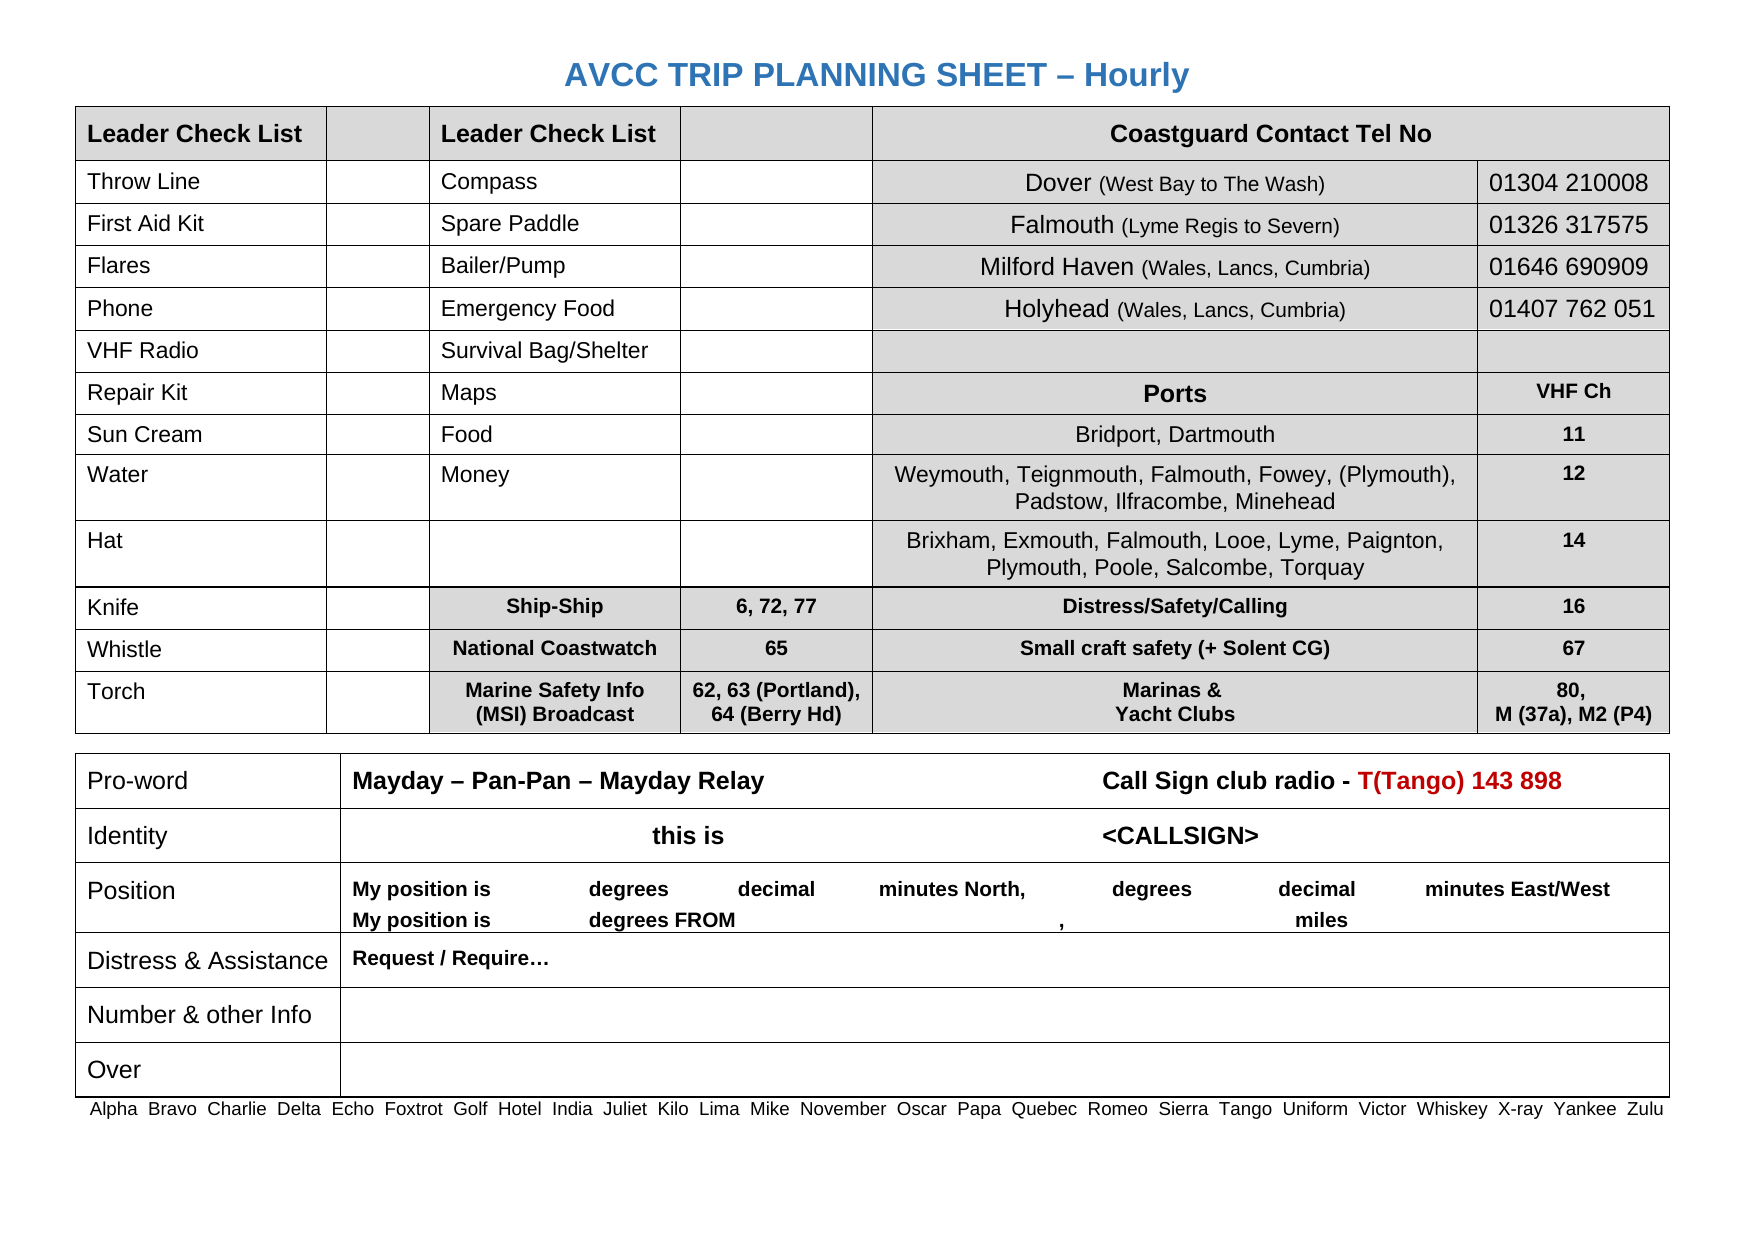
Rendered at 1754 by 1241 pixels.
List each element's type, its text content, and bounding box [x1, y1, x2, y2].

table_cell Request / Require… [341, 933, 1669, 987]
table_cell VHF Ch [1478, 373, 1669, 414]
table_cell Number & other Info [76, 988, 340, 1042]
table_cell Bailer/Pump [430, 246, 680, 287]
table_cell Throw Line [76, 161, 326, 203]
table_cell Flares [76, 246, 326, 287]
table_cell [327, 672, 429, 732]
table_header Pro-word [76, 754, 340, 807]
table_cell Ship-Ship [430, 588, 680, 629]
table_cell [327, 630, 429, 671]
table_cell Distress/Safety/Calling [873, 588, 1477, 629]
text Alpha Bravo Charlie Delta Echo Foxtrot Golf Hotel India Juliet Kilo Lima Mike November Oscar Papa Quebec Romeo Sierra Tango Uniform Victor Whiskey X-ray Yankee Zulu [75, 1097, 1679, 1119]
table_cell Small craft safety (+ Solent CG) [873, 630, 1477, 671]
table_cell this is <CALLSIGN> [341, 809, 1669, 862]
table_cell Repair Kit [76, 373, 326, 414]
table_cell 65 [681, 630, 872, 671]
table_cell Emergency Food [430, 288, 680, 329]
table_cell [681, 161, 872, 203]
table_cell 62, 63 (Portland), 64 (Berry Hd) [681, 672, 872, 732]
table_cell Bridport, Dartmouth [873, 415, 1477, 454]
table_cell [327, 521, 429, 586]
table_cell Whistle [76, 630, 326, 671]
table_cell [341, 988, 1669, 1042]
table_cell Water [76, 455, 326, 520]
table_cell [327, 588, 429, 629]
table_cell Falmouth (Lyme Regis to Severn) [873, 204, 1477, 245]
table_header Coastguard Contact Tel No [873, 107, 1669, 160]
table_cell Distress & Assistance [76, 933, 340, 987]
table_cell Spare Paddle [430, 204, 680, 245]
table_cell [681, 415, 872, 454]
table_cell 01646 690909 [1478, 246, 1669, 287]
table_cell Ports [873, 373, 1477, 414]
table_cell Money [430, 455, 680, 520]
table_cell 01304 210008 [1478, 161, 1669, 203]
table_cell [681, 455, 872, 520]
table_cell 01407 762 051 [1478, 288, 1669, 329]
table_cell My position is degrees decimal minutes North, degrees decimal minutes East/West My position is degrees FROM , miles [341, 863, 1669, 932]
table_cell Dover (West Bay to The Wash) [873, 161, 1477, 203]
table_cell Food [430, 415, 680, 454]
table_cell [430, 521, 680, 586]
table_cell Maps [430, 373, 680, 414]
table_cell Sun Cream [76, 415, 326, 454]
table_cell [327, 415, 429, 454]
table_cell [681, 204, 872, 245]
table_cell Marine Safety Info (MSI) Broadcast [430, 672, 680, 732]
table_header [681, 107, 872, 160]
table_cell Over [76, 1043, 340, 1096]
table_cell [681, 373, 872, 414]
table_cell Hat [76, 521, 326, 586]
table_cell [327, 161, 429, 203]
table_cell [327, 246, 429, 287]
table_header [327, 107, 429, 160]
table_cell Identity [76, 809, 340, 862]
table_cell Survival Bag/Shelter [430, 331, 680, 372]
table_cell Milford Haven (Wales, Lancs, Cumbria) [873, 246, 1477, 287]
table_cell [327, 288, 429, 329]
table_cell [681, 331, 872, 372]
table_header Leader Check List [430, 107, 680, 160]
table_cell Torch [76, 672, 326, 732]
table_cell Brixham, Exmouth, Falmouth, Looe, Lyme, Paignton, Plymouth, Poole, Salcombe, Torquay [873, 521, 1477, 586]
table_cell 11 [1478, 415, 1669, 454]
table_cell National Coastwatch [430, 630, 680, 671]
table_cell Phone [76, 288, 326, 329]
table_header Leader Check List [76, 107, 326, 160]
table_cell [327, 331, 429, 372]
table_cell [327, 204, 429, 245]
table_cell Position [76, 863, 340, 932]
table_cell [681, 288, 872, 329]
table_cell 01326 317575 [1478, 204, 1669, 245]
table_cell [873, 331, 1477, 372]
table_cell 80, M (37a), M2 (P4) [1478, 672, 1669, 732]
table_cell [1478, 331, 1669, 372]
table_cell 16 [1478, 588, 1669, 629]
table_cell 6, 72, 77 [681, 588, 872, 629]
table_header Mayday – Pan-Pan – Mayday Relay Call Sign club radio - T(Tango) 143 898 [341, 754, 1669, 807]
table_cell [681, 246, 872, 287]
table_cell [681, 521, 872, 586]
table_cell Knife [76, 588, 326, 629]
table_cell [327, 455, 429, 520]
table_cell Weymouth, Teignmouth, Falmouth, Fowey, (Plymouth), Padstow, Ilfracombe, Minehead [873, 455, 1477, 520]
table_cell First Aid Kit [76, 204, 326, 245]
table_cell 67 [1478, 630, 1669, 671]
table_cell [341, 1043, 1669, 1096]
table_cell 12 [1478, 455, 1669, 520]
table_cell [327, 373, 429, 414]
table_cell 14 [1478, 521, 1669, 586]
table_cell Compass [430, 161, 680, 203]
table_cell Holyhead (Wales, Lancs, Cumbria) [873, 288, 1477, 329]
table_cell VHF Radio [76, 331, 326, 372]
table_cell Marinas & Yacht Clubs [873, 672, 1477, 732]
